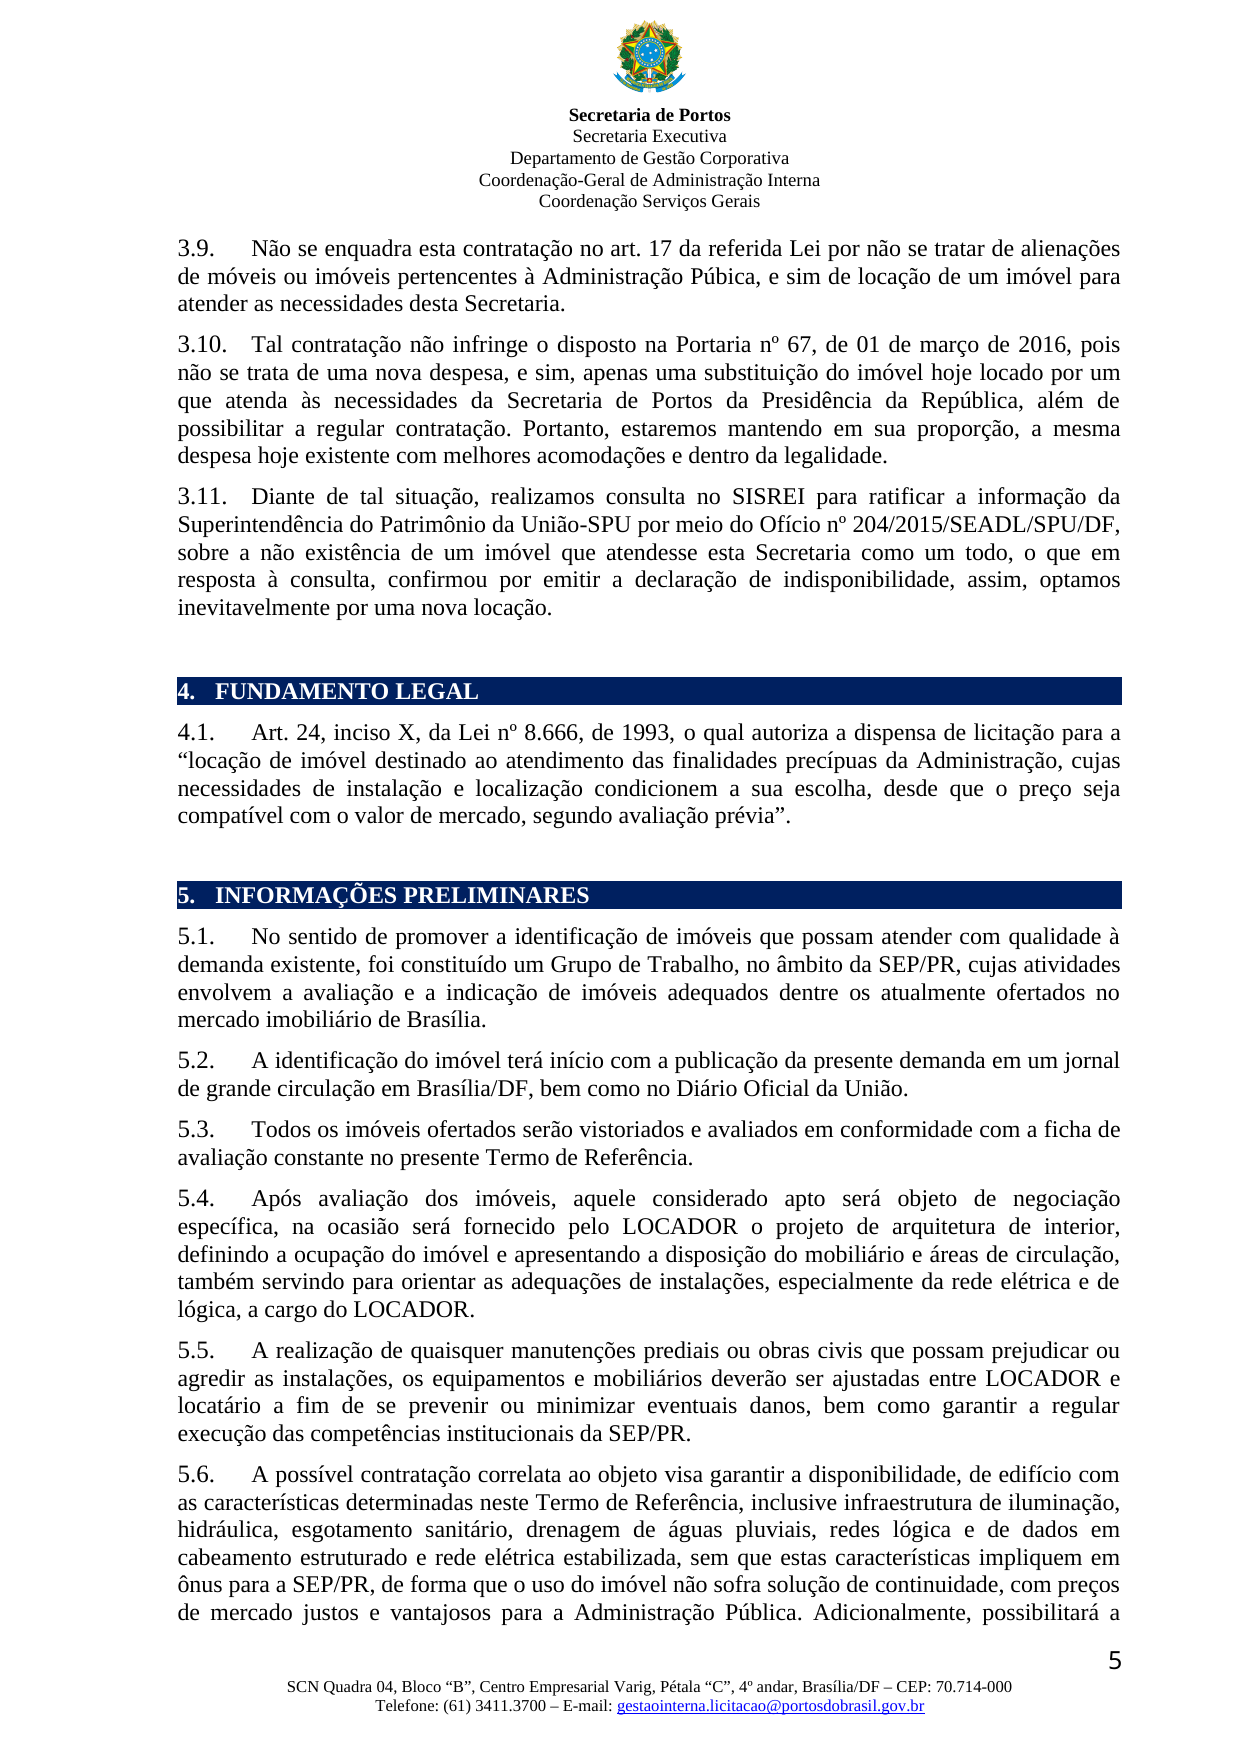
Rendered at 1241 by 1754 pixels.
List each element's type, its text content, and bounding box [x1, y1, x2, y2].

list No sentido de promover a identificação de imóveis que possam atender com qualidade à demanda existente, foi constituído um Grupo de Trabalho, no âmbito da SEP/PR, cujas atividades envolvem a avaliação e a indicação de imóveis adequados dentre os atualmente ofertados no mercado imobiliário de Brasília. [177, 921, 1122, 1033]
list INFORMAÇÕES PRELIMINARES [177, 881, 1122, 909]
list Diante de tal situação, realizamos consulta no SISREI para ratificar a informação da Superintendência do Patrimônio da União-SPU por meio do Ofício nº 204/2015/SEADL/SPU/DF, sobre a não existência de um imóvel que atendesse esta Secretaria como um todo, o que em resposta à consulta, confirmou por emitir a declaração de indisponibilidade, assim, optamos inevitavelmente por uma nova locação. [177, 481, 1122, 620]
list Art. 24, inciso X, da Lei nº 8.666, de 1993, o qual autoriza a dispensa de licitação para a “locação de imóvel destinado ao atendimento das finalidades precípuas da Administração, cujas necessidades de instalação e localização condicionem a sua escolha, desde que o preço seja compatível com o valor de mercado, segundo avaliação prévia”. [177, 717, 1122, 829]
list FUNDAMENTO LEGAL [177, 677, 1122, 705]
list A realização de quaisquer manutenções prediais ou obras civis que possam prejudicar ou agredir as instalações, os equipamentos e mobiliários deverão ser ajustadas entre LOCADOR e locatário a fim de se prevenir ou minimizar eventuais danos, bem como garantir a regular execução das competências institucionais da SEP/PR. [177, 1335, 1122, 1446]
list Tal contratação não infringe o disposto na Portaria nº 67, de 01 de março de 2016, pois não se trata de uma nova despesa, e sim, apenas uma substituição do imóvel hoje locado por um que atenda às necessidades da Secretaria de Portos da Presidência da República, além de possibilitar a regular contratação. Portanto, estaremos mantendo em sua proporção, a mesma despesa hoje existente com melhores acomodações e dentro da legalidade. [177, 329, 1122, 469]
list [177, 1459, 1122, 1626]
list Não se enquadra esta contratação no art. 17 da referida Lei por não se tratar de alienações de móveis ou imóveis pertencentes à Administração Púbica, e sim de locação de um imóvel para atender as necessidades desta Secretaria. [177, 233, 1122, 317]
list A identificação do imóvel terá início com a publicação da presente demanda em um jornal de grande circulação em Brasília/DF, bem como no Diário Oficial da União. [177, 1046, 1122, 1102]
list Todos os imóveis ofertados serão vistoriados e avaliados em conformidade com a ficha de avaliação constante no presente Termo de Referência. [177, 1114, 1122, 1171]
list Após avaliação dos imóveis, aquele considerado apto será objeto de negociação específica, na ocasião será fornecido pelo LOCADOR o projeto de arquitetura de interior, definindo a ocupação do imóvel e apresentando a disposição do mobiliário e áreas de circulação, também servindo para orientar as adequações de instalações, especialmente da rede elétrica e de lógica, a cargo do LOCADOR. [177, 1183, 1122, 1322]
picture [610, 18, 689, 95]
